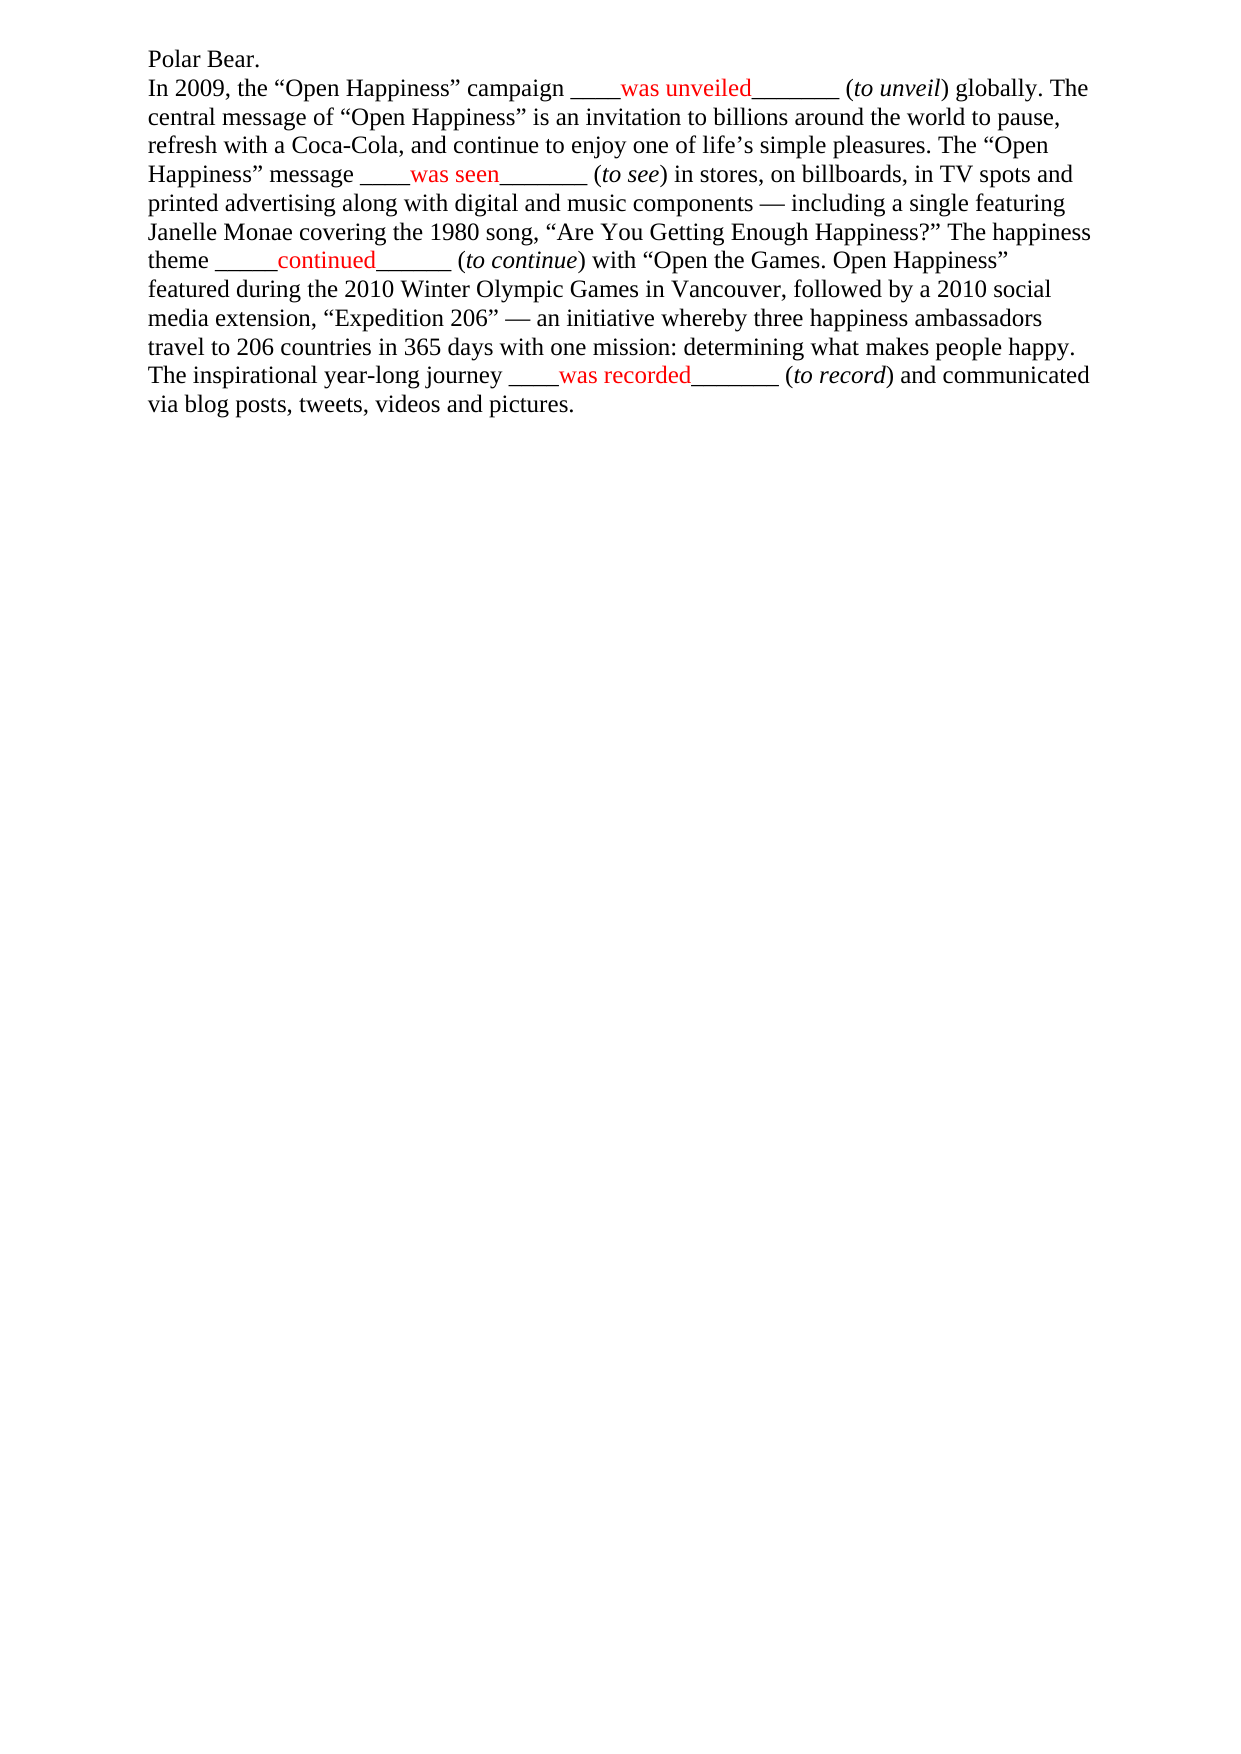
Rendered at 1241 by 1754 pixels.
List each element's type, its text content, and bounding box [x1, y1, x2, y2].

text In 2009, the “Open Happiness” campaign ____was unveiled_______ (to unveil) globally. The [148, 73, 1093, 102]
text The inspirational year-long journey ____was recorded_______ (to record) and communicated [148, 361, 1093, 389]
text Happiness” message ____was seen_______ (to see) in stores, on billboards, in TV spots and [148, 159, 1093, 188]
text printed advertising along with digital and music components — including a single featuring [148, 188, 1093, 217]
text theme _____continued______ (to continue) with “Open the Games. Open Happiness” [148, 246, 1093, 274]
text via blog posts, tweets, videos and pictures. [148, 389, 1093, 418]
text refresh with a Coca-Cola, and continue to enjoy one of life’s simple pleasures. The “Open [148, 131, 1093, 159]
text media extension, “Expedition 206” — an initiative whereby three happiness ambassadors [148, 303, 1093, 332]
text Polar Bear. [148, 44, 1093, 73]
text Janelle Monae covering the 1980 song, “Are You Getting Enough Happiness?” The happiness [148, 217, 1093, 246]
text featured during the 2010 Winter Olympic Games in Vancouver, followed by a 2010 social [148, 274, 1093, 303]
text central message of “Open Happiness” is an invitation to billions around the world to pause, [148, 102, 1093, 131]
text travel to 206 countries in 365 days with one mission: determining what makes people happy. [148, 332, 1093, 361]
